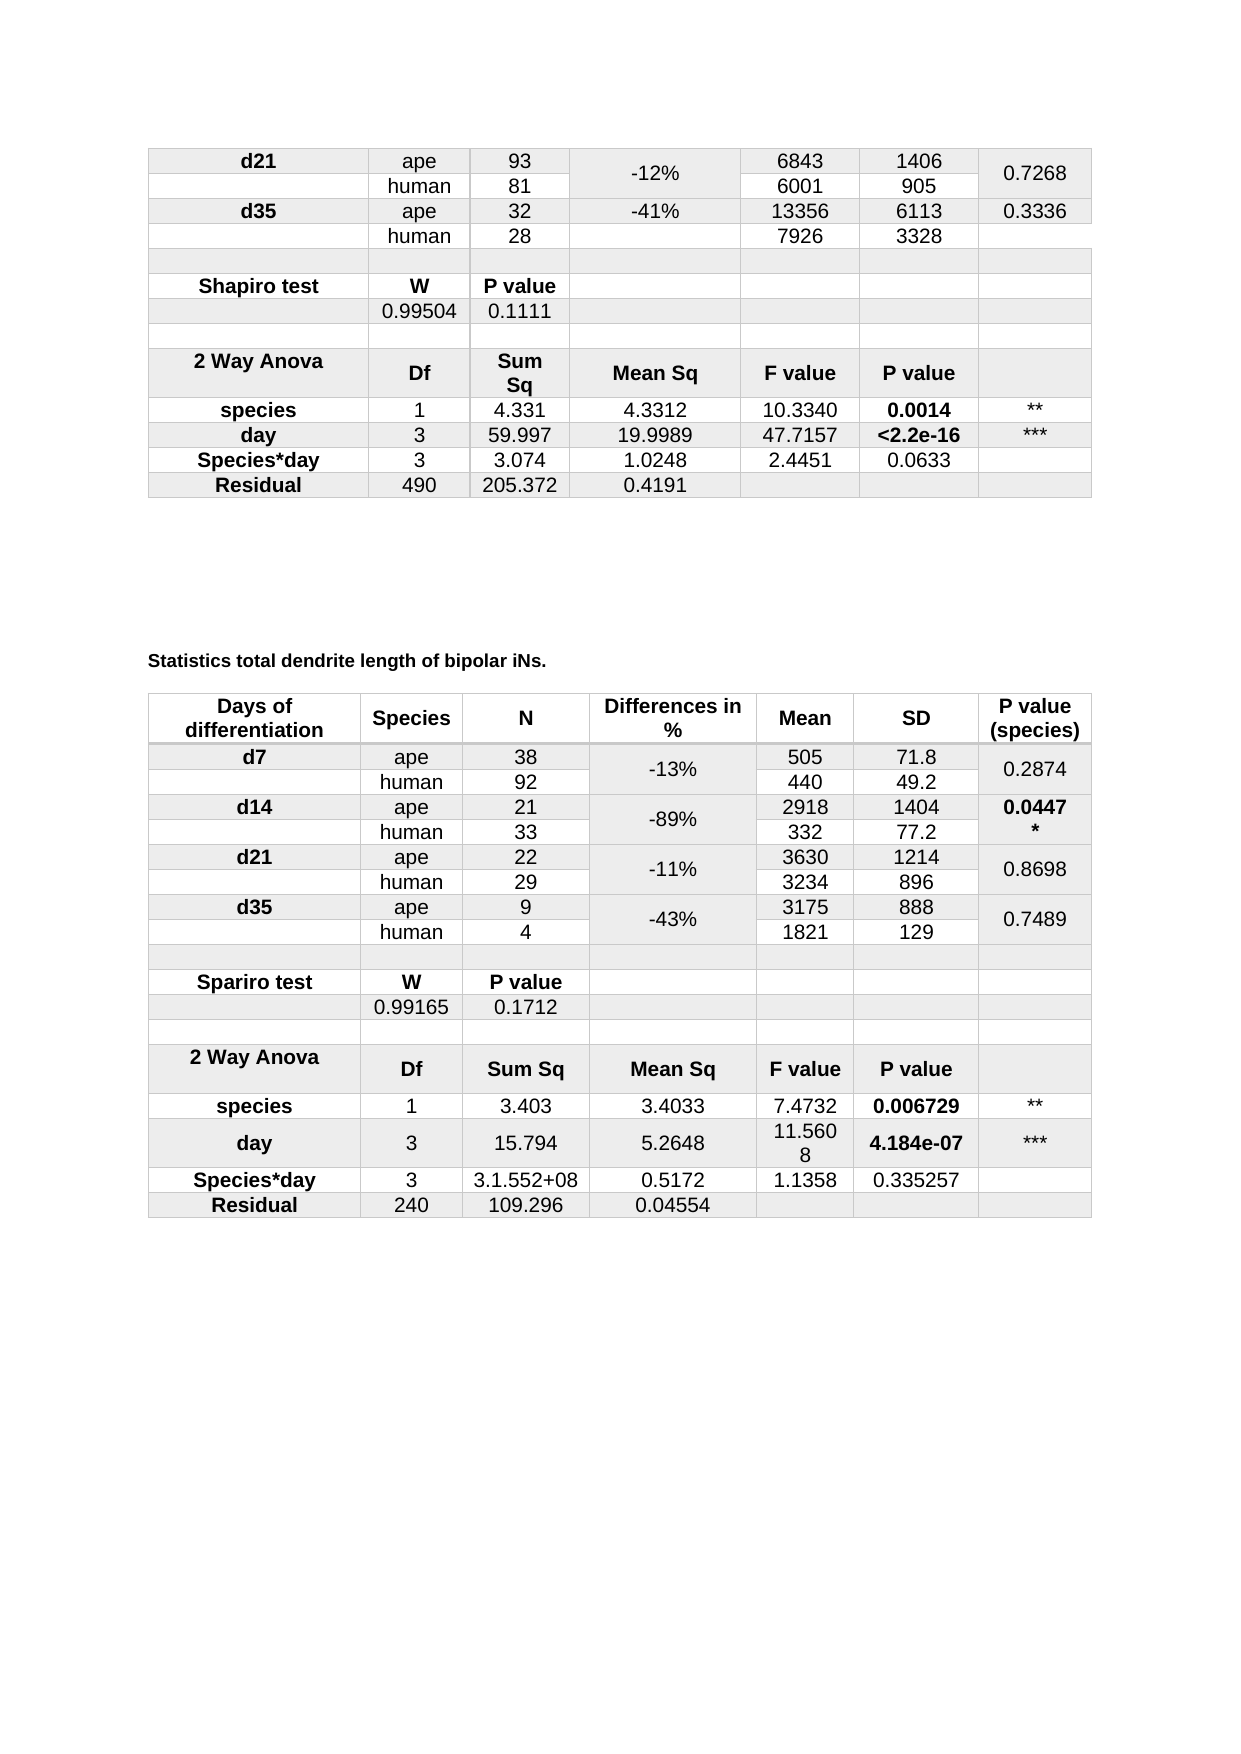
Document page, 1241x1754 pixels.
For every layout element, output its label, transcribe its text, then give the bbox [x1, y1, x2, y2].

table_cell 0.5172 [590, 1168, 756, 1192]
table_cell d14 [149, 795, 360, 819]
table_cell [590, 945, 756, 969]
table_cell 0.335257 [854, 1168, 978, 1192]
table_cell [979, 1168, 1091, 1192]
table_cell 21 [463, 795, 589, 819]
table_cell 59.997 [471, 423, 569, 447]
table_cell [854, 1193, 978, 1217]
table_cell 0.2874 [979, 745, 1091, 794]
table_cell 1.1358 [757, 1168, 853, 1192]
text Statistics total dendrite length of bipolar iNs. [148, 650, 1093, 672]
table_cell 11.5608 [757, 1119, 853, 1167]
table_cell ape [361, 745, 462, 769]
table_cell [570, 249, 740, 273]
table_cell [471, 249, 569, 273]
table_cell [757, 1020, 853, 1044]
table_cell 3 [369, 448, 469, 472]
table_cell [570, 299, 740, 323]
table_cell [979, 970, 1091, 994]
table_cell 6113 [860, 199, 978, 223]
table_cell [979, 448, 1091, 472]
table_cell 33 [463, 820, 589, 844]
table_cell [149, 995, 360, 1019]
table_cell human [361, 770, 462, 794]
table_cell [463, 945, 589, 969]
table_cell day [149, 423, 368, 447]
table_cell ** [979, 398, 1091, 422]
table_cell 71.8 [854, 745, 978, 769]
table_cell 3234 [757, 870, 853, 894]
table_cell [361, 945, 462, 969]
table_cell 29 [463, 870, 589, 894]
table_cell 49.2 [854, 770, 978, 794]
table_cell [149, 324, 368, 348]
table_cell [741, 249, 859, 273]
table_cell [757, 995, 853, 1019]
table_cell W [361, 970, 462, 994]
table_cell 440 [757, 770, 853, 794]
table_cell 3328 [860, 224, 978, 248]
table_cell [854, 995, 978, 1019]
table_cell 0.7268 [979, 149, 1091, 198]
table_cell [590, 995, 756, 1019]
table_cell d35 [149, 199, 368, 223]
table_header Species [361, 694, 462, 742]
table_cell [369, 324, 469, 348]
table_cell [979, 1193, 1091, 1217]
table_cell ape [361, 895, 462, 919]
table_cell 1404 [854, 795, 978, 819]
table_cell [149, 224, 368, 248]
table_cell 7.4732 [757, 1094, 853, 1118]
table_cell d35 [149, 895, 360, 919]
table_cell [860, 473, 978, 497]
table_cell 32 [471, 199, 569, 223]
table_header SD [854, 694, 978, 742]
table_cell [979, 1045, 1091, 1093]
table_cell [979, 249, 1091, 273]
table_cell d7 [149, 745, 360, 769]
table_cell 3.1.552+08 [463, 1168, 589, 1192]
table_cell 22 [463, 845, 589, 869]
table_cell ape [369, 149, 469, 173]
table_cell 0.3336 [979, 199, 1091, 223]
table_cell 2.4451 [741, 448, 859, 472]
table_cell [860, 249, 978, 273]
table_cell 0.04554 [590, 1193, 756, 1217]
table_cell species [149, 398, 368, 422]
table_header Mean [757, 694, 853, 742]
table_cell 28 [471, 224, 569, 248]
table_cell 4 [463, 920, 589, 944]
table_header Days of differentiation [149, 694, 360, 742]
table_cell Species*day [149, 1168, 360, 1192]
table_cell human [361, 820, 462, 844]
table_cell [570, 274, 740, 298]
table_cell 2 Way Anova [149, 349, 368, 397]
table_cell [463, 1020, 589, 1044]
table_cell [979, 274, 1091, 298]
table_cell 9 [463, 895, 589, 919]
table_cell F value [741, 349, 859, 397]
table_cell 0.0014 [860, 398, 978, 422]
table_cell 38 [463, 745, 589, 769]
table_cell -89% [590, 795, 756, 844]
table_cell 1406 [860, 149, 978, 173]
table_cell 0.1111 [471, 299, 569, 323]
table_cell 1214 [854, 845, 978, 869]
table_cell 1 [369, 398, 469, 422]
table_cell [149, 820, 360, 844]
table_cell Df [369, 349, 469, 397]
table_cell human [361, 920, 462, 944]
table_cell 6001 [741, 174, 859, 198]
table_cell species [149, 1094, 360, 1118]
table_cell 3.074 [471, 448, 569, 472]
table_cell 205.372 [471, 473, 569, 497]
table_cell [361, 1020, 462, 1044]
table_cell [741, 274, 859, 298]
table_cell 77.2 [854, 820, 978, 844]
table_cell 7926 [741, 224, 859, 248]
table_cell Species*day [149, 448, 368, 472]
table_cell [149, 174, 368, 198]
table_cell 2 Way Anova [149, 1045, 360, 1093]
table_cell 81 [471, 174, 569, 198]
table_cell [149, 299, 368, 323]
table_cell human [369, 224, 469, 248]
table_cell [757, 945, 853, 969]
table_cell ape [361, 795, 462, 819]
table_cell 0.1712 [463, 995, 589, 1019]
table_cell [570, 324, 740, 348]
table_cell 129 [854, 920, 978, 944]
table_cell 0.0447 * [979, 795, 1091, 844]
table_cell [979, 299, 1091, 323]
table_cell 0.8698 [979, 845, 1091, 894]
table_cell [854, 970, 978, 994]
table_cell 888 [854, 895, 978, 919]
table_cell -13% [590, 745, 756, 794]
table_cell 4.3312 [570, 398, 740, 422]
table_cell [854, 945, 978, 969]
table_cell -43% [590, 895, 756, 944]
table_cell [979, 995, 1091, 1019]
table_cell d21 [149, 845, 360, 869]
table_cell 0.0633 [860, 448, 978, 472]
table_cell 10.3340 [741, 398, 859, 422]
table_cell ape [361, 845, 462, 869]
table_cell 490 [369, 473, 469, 497]
table_cell [860, 324, 978, 348]
table_cell [757, 1193, 853, 1217]
table_cell 2918 [757, 795, 853, 819]
table_cell 3 [361, 1168, 462, 1192]
table_cell d21 [149, 149, 368, 173]
table_cell 3.4033 [590, 1094, 756, 1118]
table_cell 15.794 [463, 1119, 589, 1167]
table_cell human [369, 174, 469, 198]
table_cell F value [757, 1045, 853, 1093]
table_header P value (species) [979, 694, 1091, 742]
table_cell 0.4191 [570, 473, 740, 497]
table_cell [741, 324, 859, 348]
table_cell *** [979, 423, 1091, 447]
table_cell -41% [570, 199, 740, 223]
table_cell [979, 473, 1091, 497]
table_cell 905 [860, 174, 978, 198]
table_cell [860, 299, 978, 323]
table_cell [979, 349, 1091, 397]
table_cell *** [979, 1119, 1091, 1167]
table_cell 896 [854, 870, 978, 894]
table_cell 0.99165 [361, 995, 462, 1019]
table_cell -12% [570, 149, 740, 198]
table_cell 1821 [757, 920, 853, 944]
table_cell P value [854, 1045, 978, 1093]
table_cell P value [463, 970, 589, 994]
table_cell [369, 249, 469, 273]
table_cell Sum Sq [463, 1045, 589, 1093]
table_cell 6843 [741, 149, 859, 173]
table_cell ape [369, 199, 469, 223]
table_cell 93 [471, 149, 569, 173]
table_cell <2.2e-16 [860, 423, 978, 447]
table_cell [979, 945, 1091, 969]
table_cell 4.331 [471, 398, 569, 422]
table_cell ** [979, 1094, 1091, 1118]
table_cell 240 [361, 1193, 462, 1217]
table_cell 3175 [757, 895, 853, 919]
table_cell [149, 249, 368, 273]
table_cell Spariro test [149, 970, 360, 994]
table_cell 0.99504 [369, 299, 469, 323]
table_cell 13356 [741, 199, 859, 223]
table_cell [471, 324, 569, 348]
table_cell 1 [361, 1094, 462, 1118]
table_cell 109.296 [463, 1193, 589, 1217]
table_cell [757, 970, 853, 994]
table_cell 92 [463, 770, 589, 794]
table_cell P value [471, 274, 569, 298]
table_cell [149, 945, 360, 969]
table_cell 3 [369, 423, 469, 447]
table_cell human [361, 870, 462, 894]
table_cell 505 [757, 745, 853, 769]
table_cell 3630 [757, 845, 853, 869]
table_cell [149, 770, 360, 794]
table_cell P value [860, 349, 978, 397]
table_cell [860, 274, 978, 298]
table_cell 4.184e-07 [854, 1119, 978, 1167]
table_cell Mean Sq [590, 1045, 756, 1093]
table_cell Mean Sq [570, 349, 740, 397]
table_cell [149, 1020, 360, 1044]
table_cell [149, 920, 360, 944]
table_cell 47.7157 [741, 423, 859, 447]
table_cell [979, 1020, 1091, 1044]
table_cell [590, 970, 756, 994]
table_cell [741, 473, 859, 497]
table_cell 0.006729 [854, 1094, 978, 1118]
table_cell day [149, 1119, 360, 1167]
table_cell 1.0248 [570, 448, 740, 472]
table_cell Residual [149, 1193, 360, 1217]
table_cell 0.7489 [979, 895, 1091, 944]
table_cell [149, 870, 360, 894]
table_cell 19.9989 [570, 423, 740, 447]
table_cell Df [361, 1045, 462, 1093]
table_header N [463, 694, 589, 742]
table_cell [590, 1020, 756, 1044]
table_header Differences in % [590, 694, 756, 742]
table_cell [979, 324, 1091, 348]
table_cell 5.2648 [590, 1119, 756, 1167]
table_cell 332 [757, 820, 853, 844]
table_cell -11% [590, 845, 756, 894]
table_cell [741, 299, 859, 323]
table_cell Shapiro test [149, 274, 368, 298]
table_cell W [369, 274, 469, 298]
table_cell 3 [361, 1119, 462, 1167]
table_cell 3.403 [463, 1094, 589, 1118]
table_cell Sum Sq [471, 349, 569, 397]
table_cell Residual [149, 473, 368, 497]
table_cell [854, 1020, 978, 1044]
